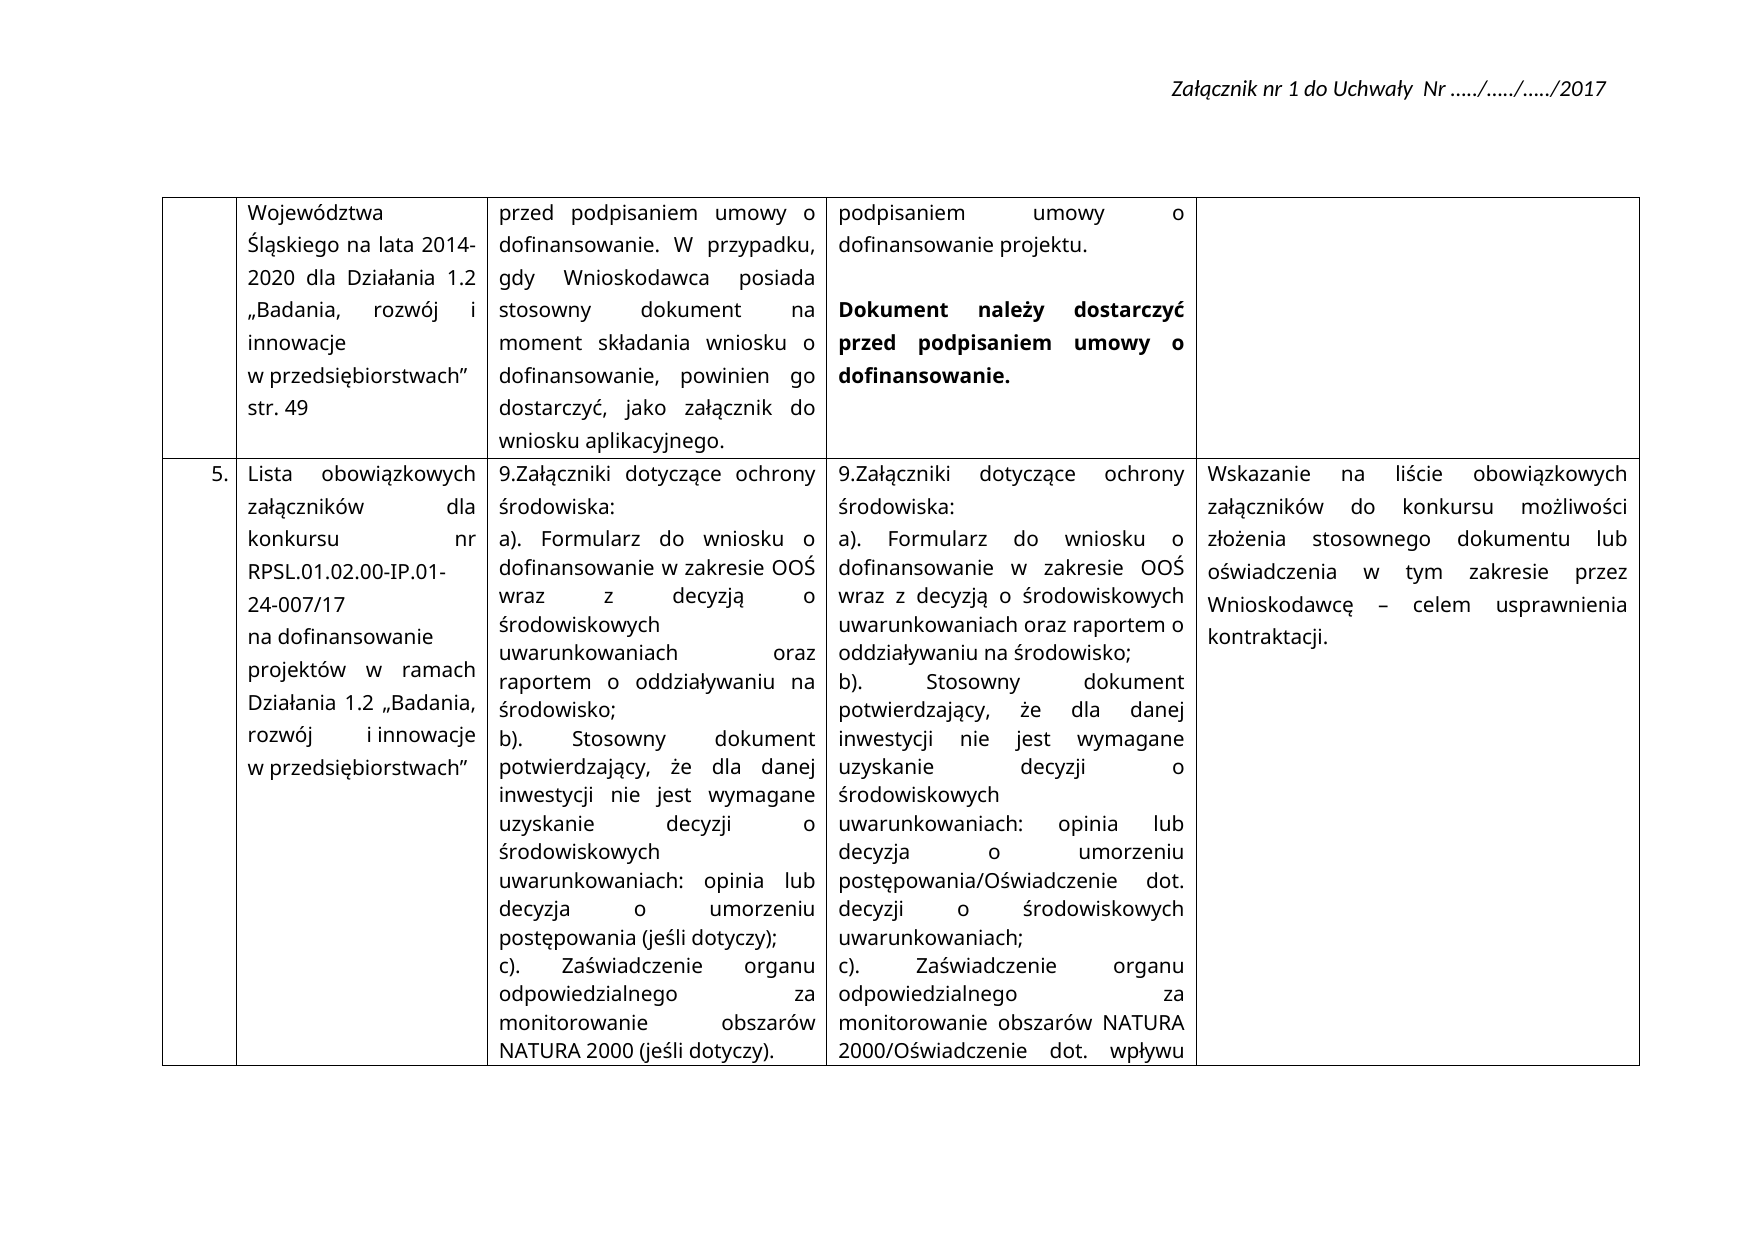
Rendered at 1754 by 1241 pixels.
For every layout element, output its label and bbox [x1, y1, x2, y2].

table_cell [163, 198, 236, 458]
table_cell [237, 459, 487, 1065]
table_cell [827, 459, 1196, 1065]
table_cell [488, 459, 826, 1065]
table_cell [1197, 198, 1639, 458]
table_cell [827, 198, 1196, 458]
table_cell [1197, 459, 1639, 1065]
table_cell [488, 198, 826, 458]
table_cell [163, 459, 236, 1065]
table_cell [237, 198, 487, 458]
